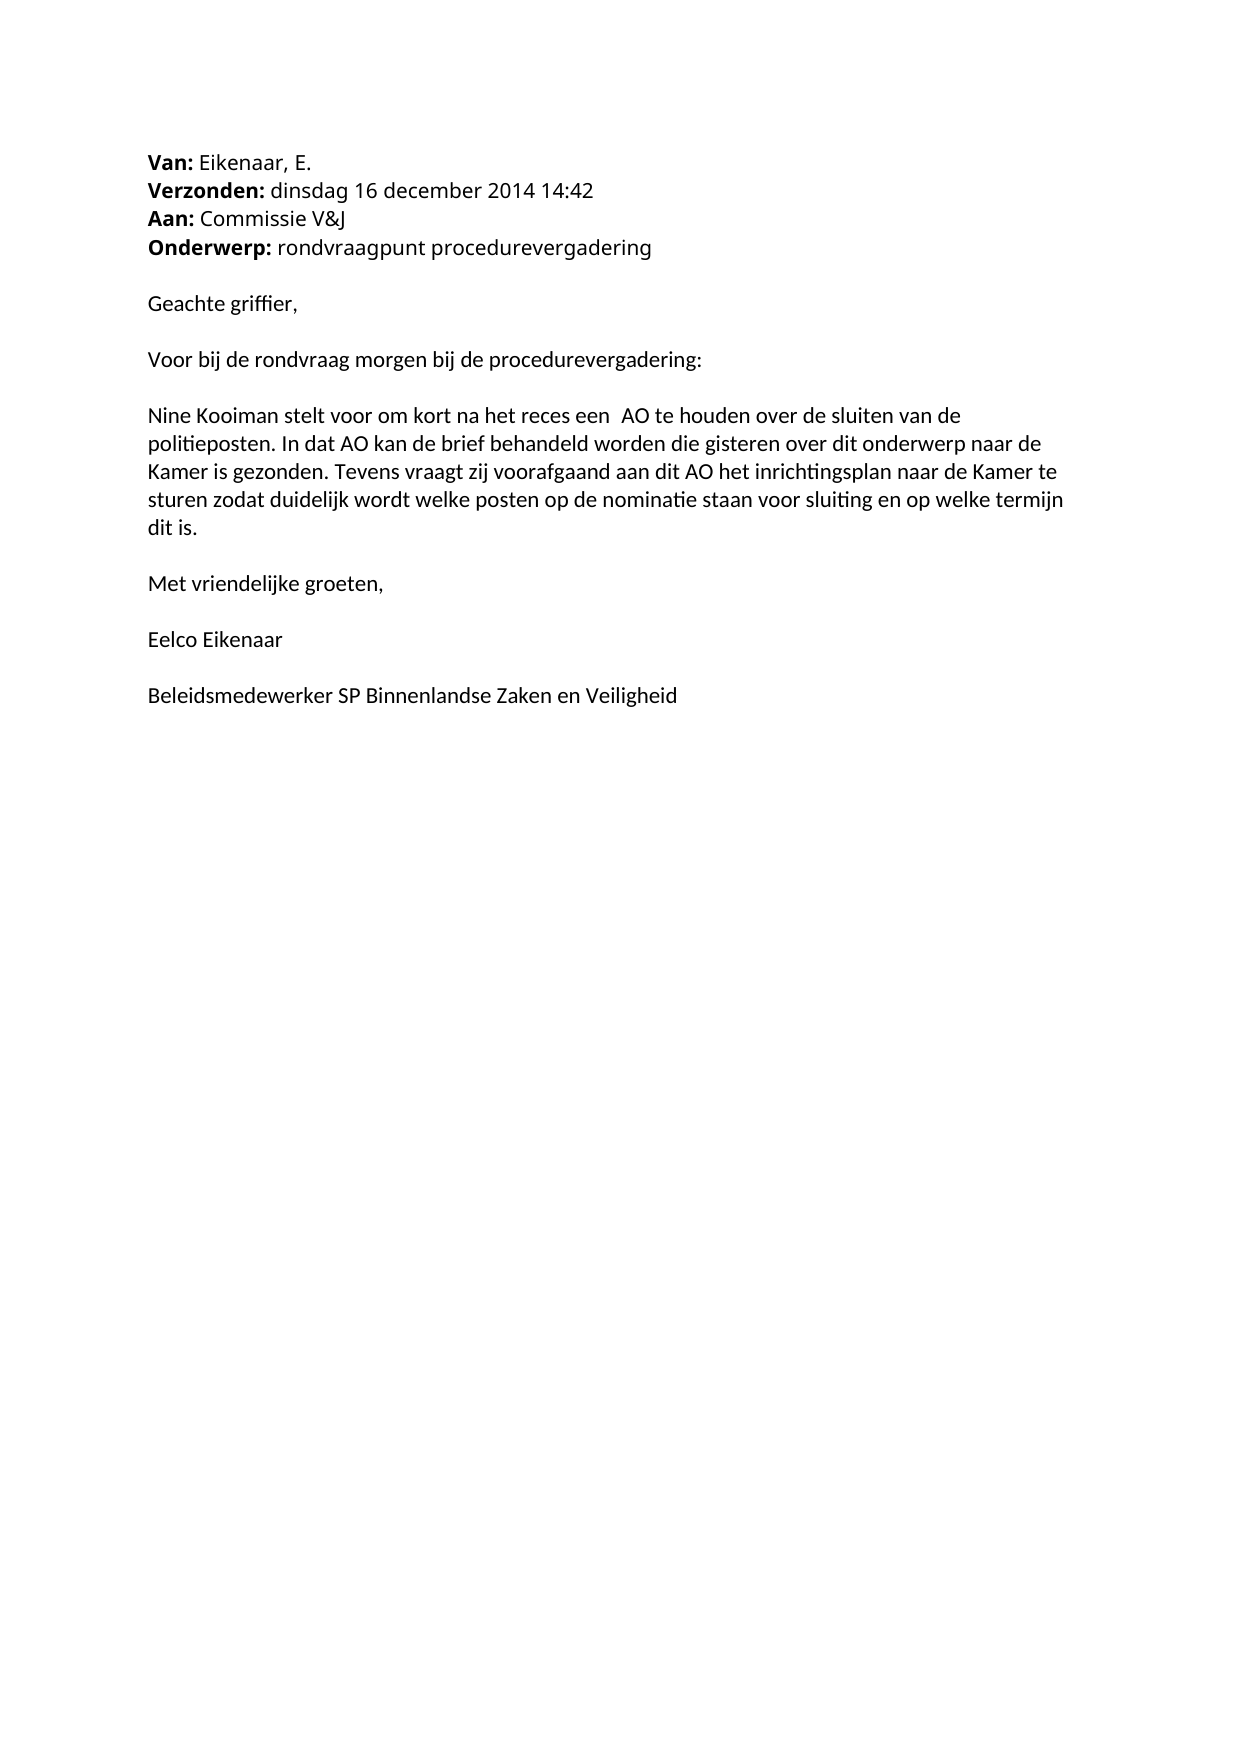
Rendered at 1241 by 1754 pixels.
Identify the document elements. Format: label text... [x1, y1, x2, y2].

text Nine Kooiman stelt voor om kort na het reces een AO te houden over de sluiten van de politieposten. In dat AO kan de brief behandeld worden die gisteren over dit onderwerp naar de Kamer is gezonden. Tevens vraagt zij voorafgaand aan dit AO het inrichtingsplan naar de Kamer te sturen zodat duidelijk wordt welke posten op de nominatie staan voor sluiting en op welke termijn dit is. [148, 401, 1093, 542]
text Van: Eikenaar, E. Verzonden: dinsdag 16 december 2014 14:42 Aan: Commissie V&J Onderwerp: rondvraagpunt procedurevergadering [148, 148, 1093, 261]
text Geachte griffier, [148, 289, 1093, 317]
text Beleidsmedewerker SP Binnenlandse Zaken en Veiligheid [148, 682, 1093, 710]
text Eelco Eikenaar [148, 626, 1093, 654]
text Voor bij de rondvraag morgen bij de procedurevergadering: [148, 345, 1093, 373]
text Met vriendelijke groeten, [148, 569, 1093, 598]
